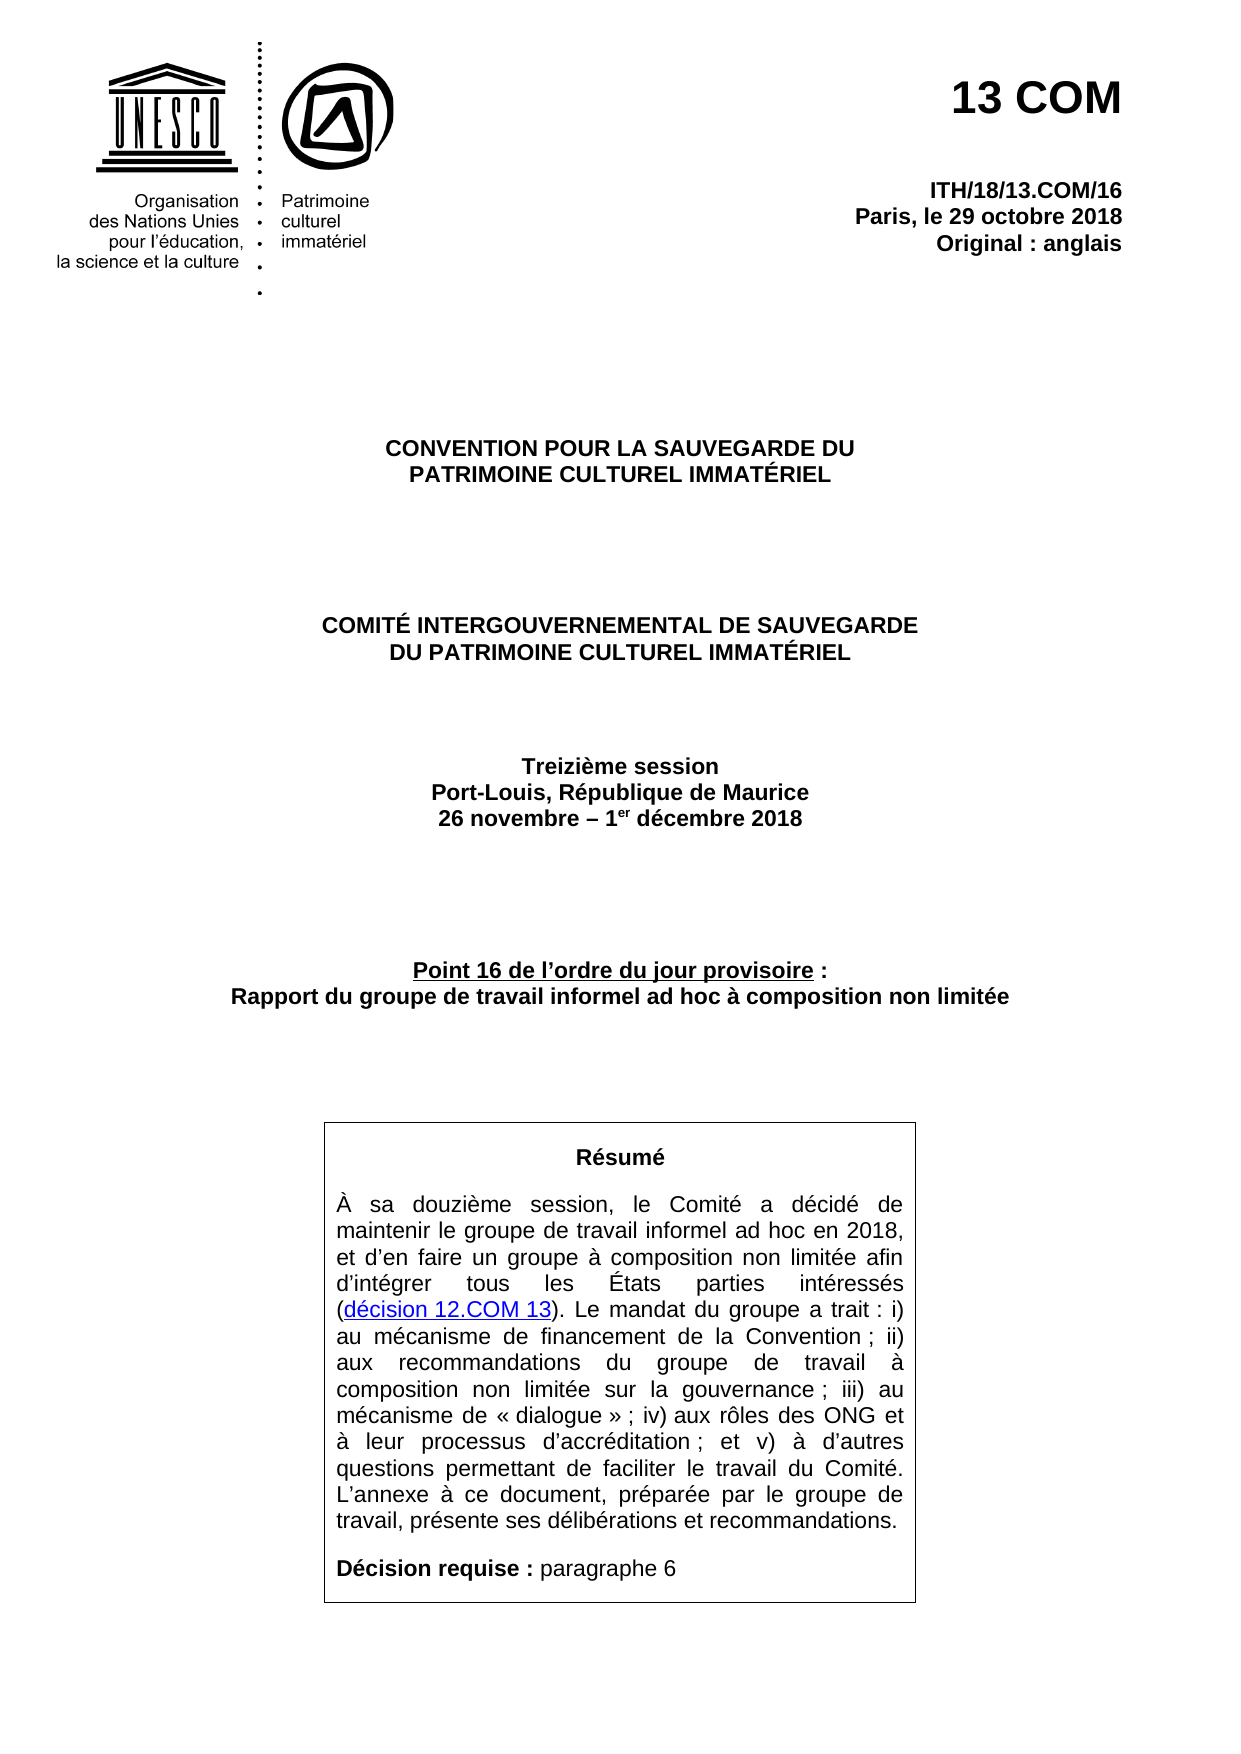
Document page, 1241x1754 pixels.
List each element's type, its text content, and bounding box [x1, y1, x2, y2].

text 26 novembre – 1er décembre 2018 [118, 805, 1122, 832]
text Port-Louis, République de Maurice [118, 779, 1122, 805]
text Rapport du groupe de travail informel ad hoc à composition non limitée [118, 983, 1122, 1009]
text COMITÉ INTERGOUVERNEMENTAL DE SAUVEGARDE DU PATRIMOINE CULTUREL IMMATÉRIEL [118, 612, 1122, 665]
picture [56, 42, 394, 295]
text Point 16 de l’ordre du jour provisoire : [118, 957, 1122, 983]
table_header Résumé À sa douzième session, le Comité a décidé de maintenir le groupe de travail informel ad hoc en 2018, et d’en faire un groupe à composition non limitée afin d’intégrer tous les États parties intéressés (décision 12.COM 13). Le mandat du groupe a trait : i) au mécanisme de financement de la Convention ; ii) aux recommandations du groupe de travail à composition non limitée sur la gouvernance ; iii) au mécanisme de « dialogue » ; iv) aux rôles des ONG et à leur processus d’accréditation ; et v) à d’autres questions permettant de faciliter le travail du Comité. L’annexe à ce document, préparée par le groupe de travail, présente ses délibérations et recommandations. Décision requise : paragraphe 6 [325, 1123, 915, 1602]
text CONVENTION POUR LA SAUVEGARDE DU PATRIMOINE CULTUREL IMMATÉRIEL [118, 435, 1122, 487]
text Treizième session [118, 753, 1122, 779]
